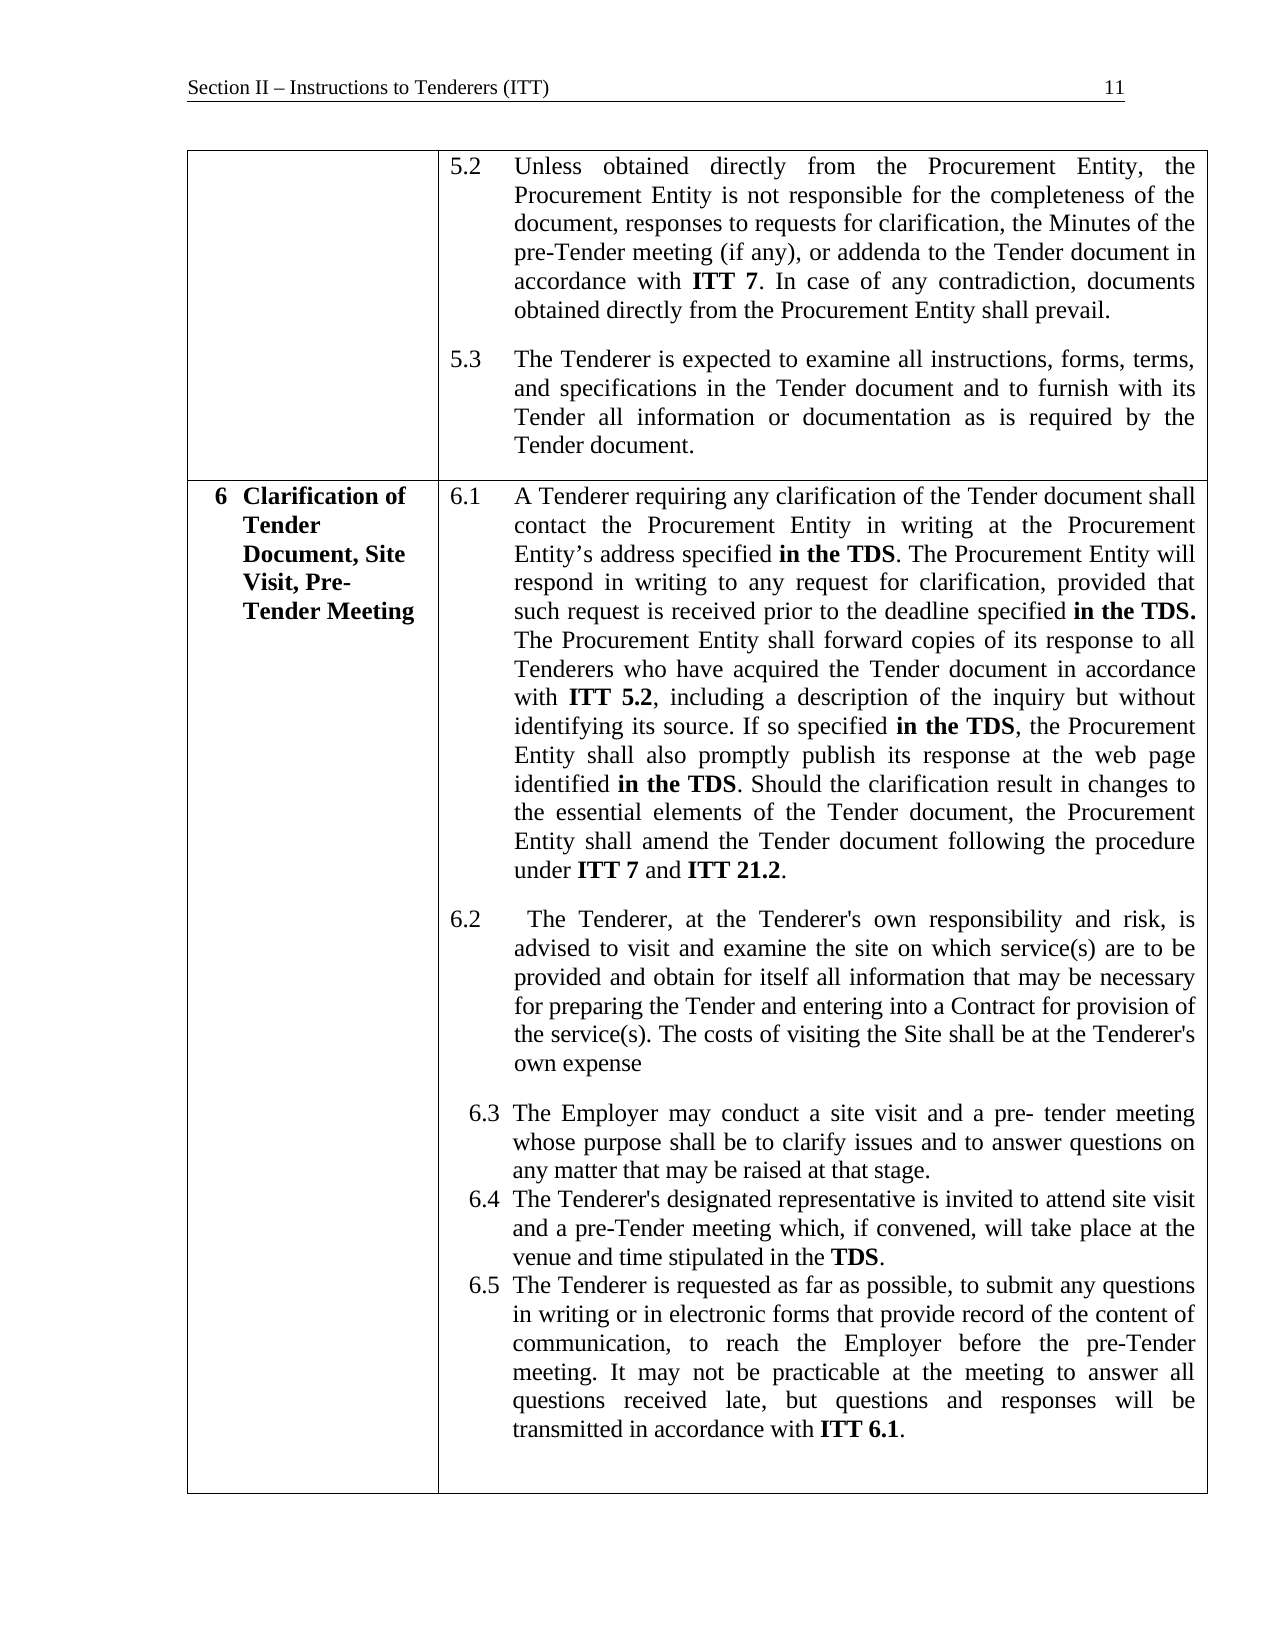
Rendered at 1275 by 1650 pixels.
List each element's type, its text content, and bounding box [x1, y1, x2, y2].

table_header [188, 151, 438, 480]
table_header Unless obtained directly from the Procurement Entity, the Procurement Entity is not responsible for the completeness of the document, responses to requests for clarification, the Minutes of the pre-Tender meeting (if any), or addenda to the Tender document in accordance with ITT 7. In case of any contradiction, documents obtained directly from the Procurement Entity shall prevail. The Tenderer is expected to examine all instructions, forms, terms, and specifications in the Tender document and to furnish with its Tender all information or documentation as is required by the Tender document. [439, 151, 1207, 480]
table_cell Clarification of Tender Document, Site Visit, Pre-Tender Meeting [188, 481, 438, 1492]
